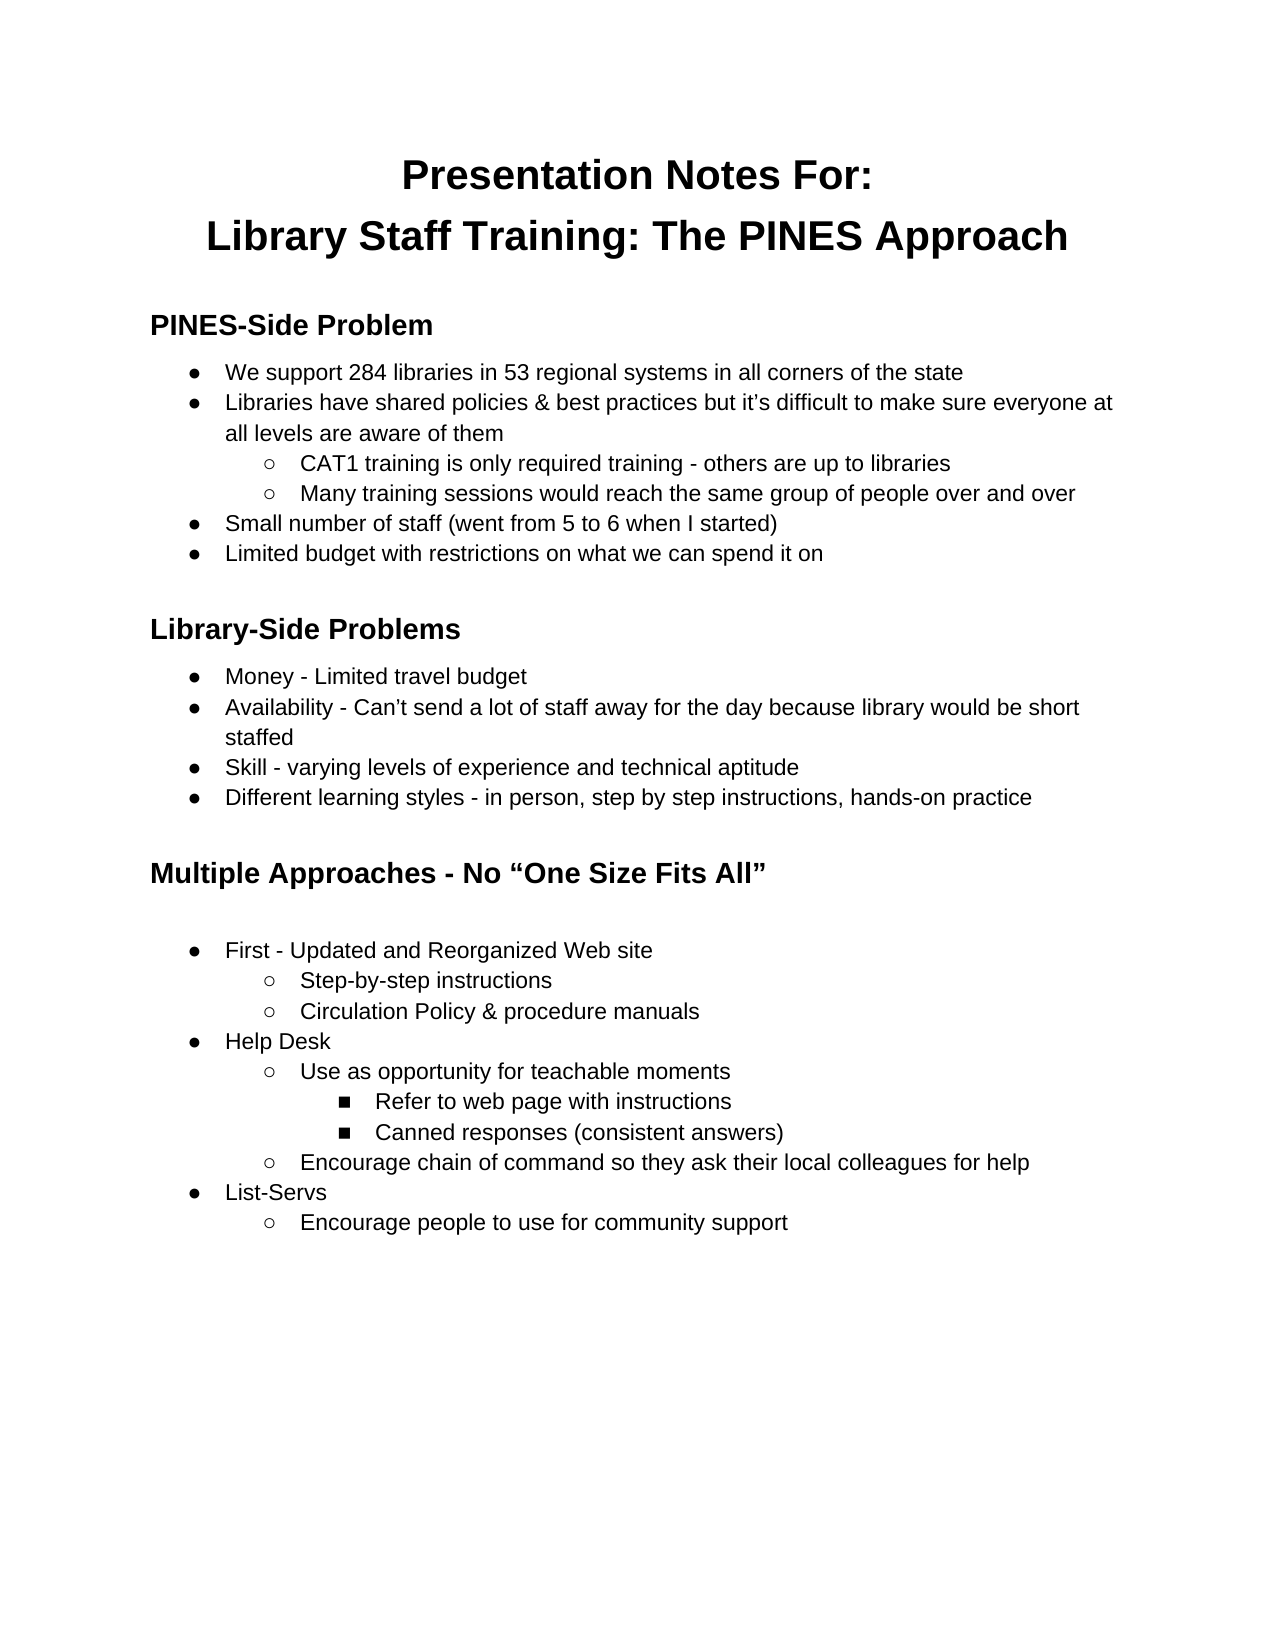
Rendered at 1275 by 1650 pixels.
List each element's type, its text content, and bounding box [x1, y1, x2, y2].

list Refer to web page with instructions [337, 1088, 1125, 1115]
list Limited budget with restrictions on what we can spend it on [187, 540, 1125, 567]
subtitle Multiple Approaches - No “One Size Fits All” [150, 856, 1125, 889]
list Use as opportunity for teachable moments [262, 1058, 1125, 1084]
list Help Desk [187, 1028, 1125, 1054]
list Small number of staff (went from 5 to 6 when I started) [187, 510, 1125, 537]
subtitle PINES-Side Problem [150, 308, 1125, 342]
list Different learning styles - in person, step by step instructions, hands-on practice [187, 784, 1125, 811]
list Availability - Can’t send a lot of staff away for the day because library would be short staffed [187, 693, 1125, 750]
title Presentation Notes For: [150, 150, 1125, 198]
list First - Updated and Reorganized Web site [187, 937, 1125, 964]
list Money - Limited travel budget [187, 663, 1125, 690]
list Skill - varying levels of experience and technical aptitude [187, 754, 1125, 780]
list Encourage chain of command so they ask their local colleagues for help [262, 1149, 1125, 1175]
list Circulation Policy & procedure manuals [262, 998, 1125, 1024]
list CAT1 training is only required training - others are up to libraries [262, 450, 1125, 476]
list We support 284 libraries in 53 regional systems in all corners of the state [187, 359, 1125, 386]
title Library Staff Training: The PINES Approach [150, 211, 1125, 259]
list List-Servs [187, 1179, 1125, 1205]
list Step-by-step instructions [262, 967, 1125, 994]
subtitle Library-Side Problems [150, 612, 1125, 646]
list Canned responses (consistent answers) [337, 1118, 1125, 1145]
list Encourage people to use for community support [262, 1209, 1125, 1236]
list Many training sessions would reach the same group of people over and over [262, 480, 1125, 506]
list Libraries have shared policies & best practices but it’s difficult to make sure everyone at all levels are aware of them [187, 389, 1125, 446]
